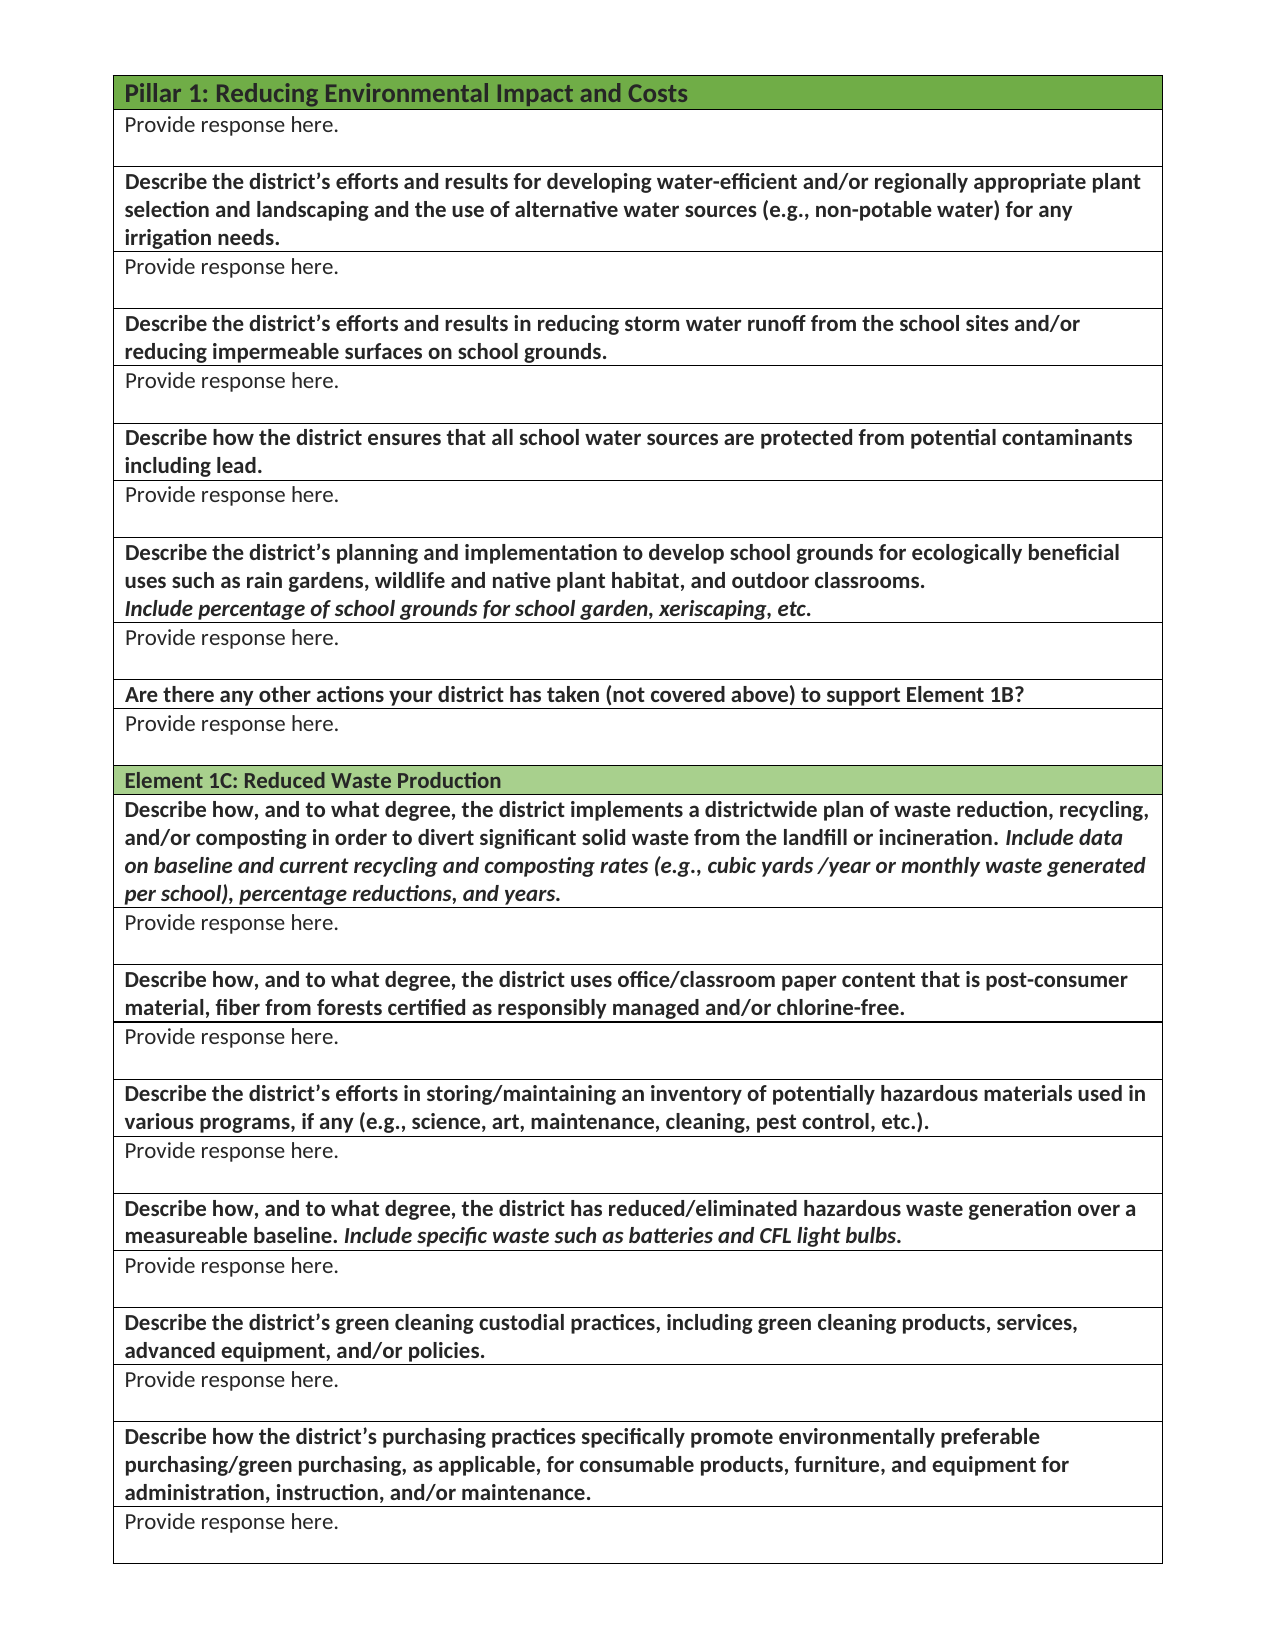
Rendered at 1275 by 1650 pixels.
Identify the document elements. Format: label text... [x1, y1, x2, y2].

table_cell Provide response here. [114, 1023, 1162, 1078]
table_cell Describe the district’s efforts in storing/maintaining an inventory of potentially hazardous materials used in various programs, if any (e.g., science, art, maintenance, cleaning, pest control, etc.). [114, 1080, 1162, 1136]
table_cell Provide response here. [114, 1137, 1162, 1193]
table_cell Describe how the district ensures that all school water sources are protected from potential contaminants including lead. [114, 424, 1162, 479]
table_cell Provide response here. [114, 908, 1162, 964]
table_cell Provide response here. [114, 623, 1162, 679]
table_cell Are there any other actions your district has taken (not covered above) to support Element 1B? [114, 680, 1162, 708]
table_cell Provide response here. [114, 366, 1162, 422]
table_cell Provide response here. [114, 709, 1162, 765]
table_cell Describe how the district’s purchasing practices specifically promote environmentally preferable purchasing/green purchasing, as applicable, for consumable products, furniture, and equipment for administration, instruction, and/or maintenance. [114, 1422, 1162, 1506]
table_cell Provide response here. [114, 110, 1162, 166]
table_cell Describe the district’s planning and implementation to develop school grounds for ecologically beneficial uses such as rain gardens, wildlife and native plant habitat, and outdoor classrooms. Include percentage of school grounds for school garden, xeriscaping, etc. [114, 538, 1162, 622]
table_cell Provide response here. [114, 481, 1162, 537]
table_cell Provide response here. [114, 1365, 1162, 1421]
table_cell Describe how, and to what degree, the district implements a districtwide plan of waste reduction, recycling, and/or composting in order to divert significant solid waste from the landfill or incineration. Include data on baseline and current recycling and composting rates (e.g., cubic yards /year or monthly waste generated per school), percentage reductions, and years. [114, 795, 1162, 907]
table_cell Describe the district’s efforts and results in reducing storm water runoff from the school sites and/or reducing impermeable surfaces on school grounds. [114, 309, 1162, 365]
table_cell Provide response here. [114, 1251, 1162, 1307]
table_cell Describe the district’s efforts and results for developing water-efficient and/or regionally appropriate plant selection and landscaping and the use of alternative water sources (e.g., non-potable water) for any irrigation needs. [114, 167, 1162, 251]
table_cell Provide response here. [114, 1507, 1162, 1563]
table_header Pillar 1: Reducing Environmental Impact and Costs [114, 76, 1162, 109]
table_cell Describe how, and to what degree, the district has reduced/eliminated hazardous waste generation over a measureable baseline. Include specific waste such as batteries and CFL light bulbs. [114, 1194, 1162, 1250]
table_cell Describe the district’s green cleaning custodial practices, including green cleaning products, services, advanced equipment, and/or policies. [114, 1308, 1162, 1364]
table_cell Describe how, and to what degree, the district uses office/classroom paper content that is post-consumer material, fiber from forests certified as responsibly managed and/or chlorine-free. [114, 965, 1162, 1021]
table_cell Element 1C: Reduced Waste Production [114, 766, 1162, 794]
table_cell Provide response here. [114, 252, 1162, 308]
